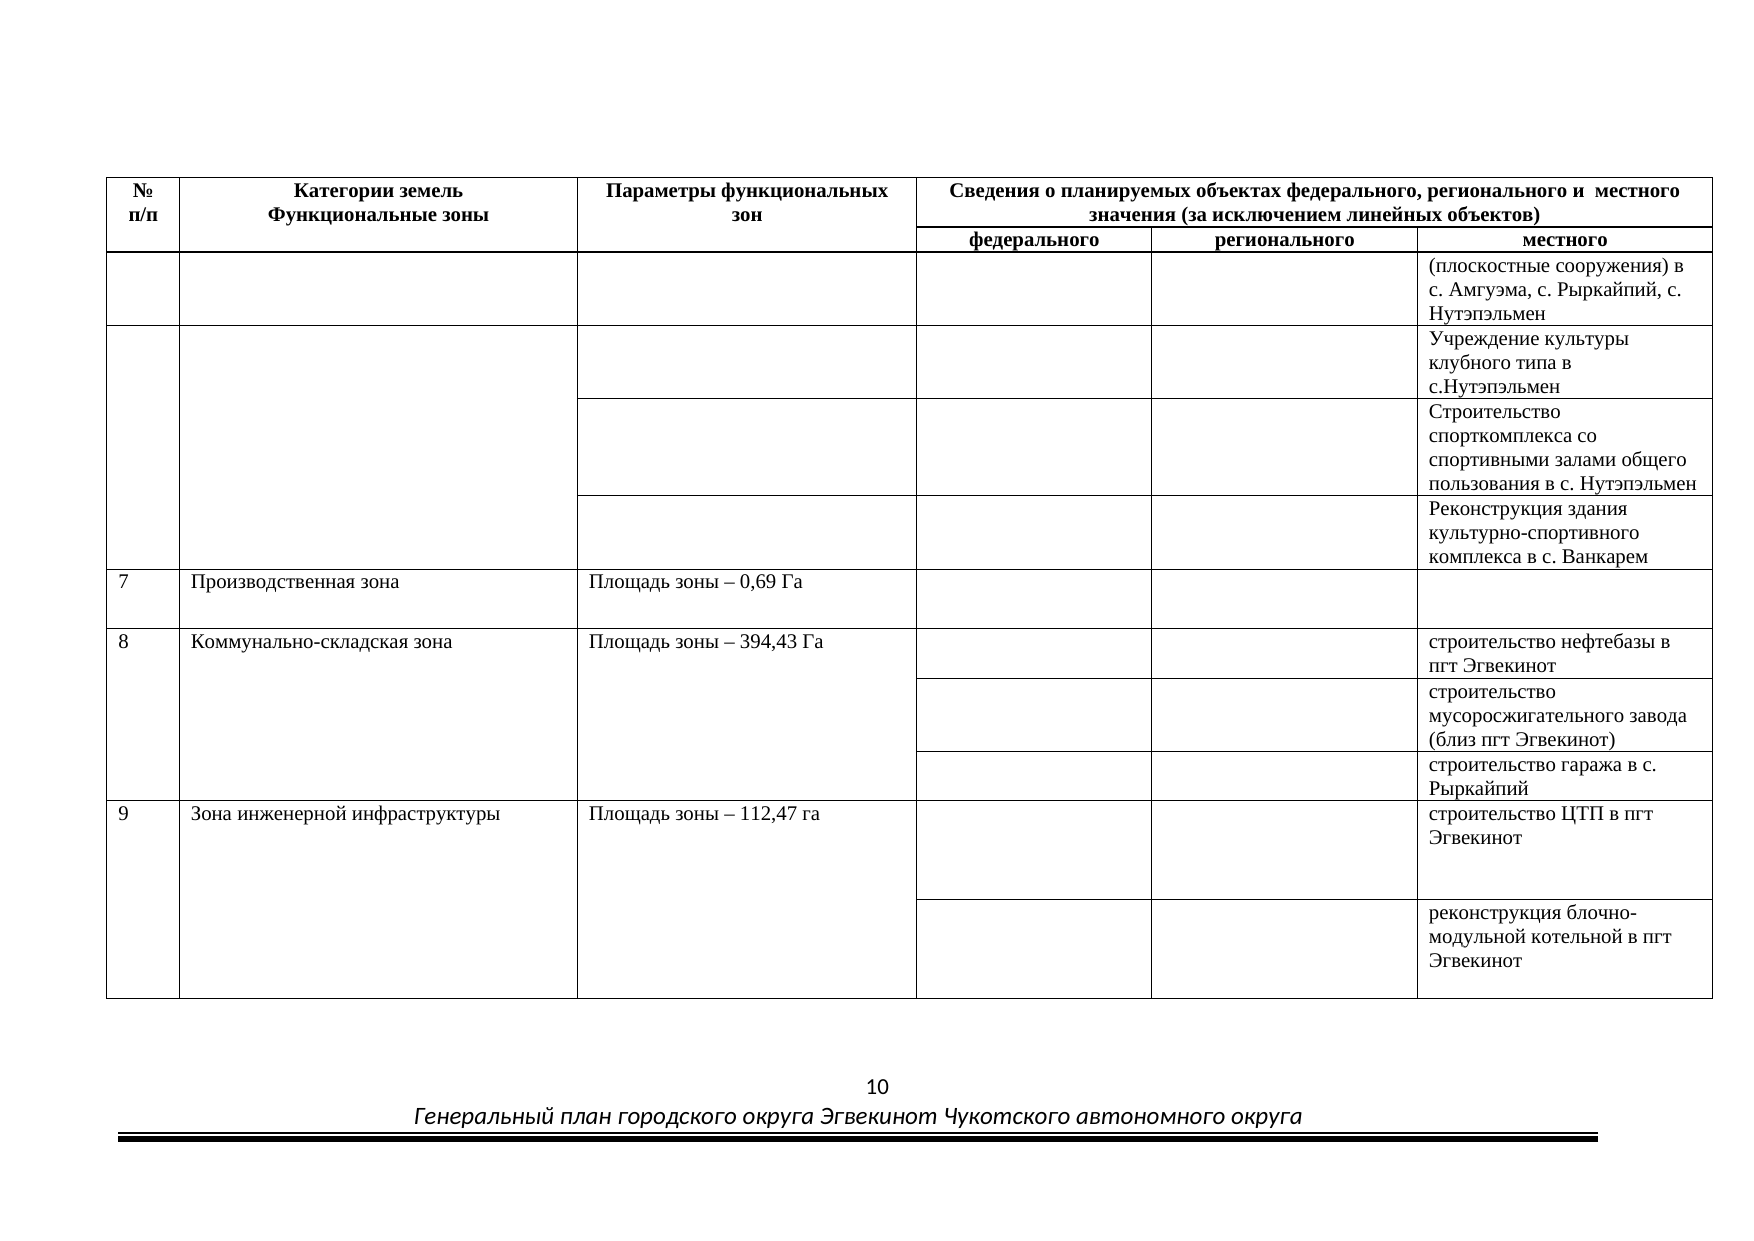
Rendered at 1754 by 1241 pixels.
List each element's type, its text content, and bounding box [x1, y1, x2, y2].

table_cell [1152, 326, 1417, 398]
table_cell Коммунально-складская зона [180, 629, 577, 800]
table_cell [1152, 253, 1417, 325]
table_header Параметры функциональных зон [578, 178, 916, 251]
table_cell [1152, 752, 1417, 800]
table_cell [1418, 570, 1712, 628]
table_cell Спортивные площадки (плоскостные сооружения) в с. Амгуэма, с. Рыркайпий, с. Нутэпэльмен [1418, 253, 1712, 325]
table_cell [917, 629, 1151, 677]
table_cell [1152, 496, 1417, 568]
table_cell строительство гаража в с. Рыркайпий [1418, 752, 1712, 800]
table_cell [1152, 399, 1417, 495]
table_cell [107, 326, 179, 568]
table_cell [917, 900, 1151, 998]
table_cell Производственная зона [180, 570, 577, 628]
table_cell [578, 326, 916, 398]
table_cell реконструкция блочно-модульной котельной в пгт Эгвекинот [1418, 900, 1712, 998]
table_cell строительство нефтебазы в пгт Эгвекинот [1418, 629, 1712, 677]
table_cell [917, 496, 1151, 568]
table_cell [917, 679, 1151, 751]
table_cell регионального [1152, 228, 1417, 251]
table_cell местного [1418, 228, 1712, 251]
table_cell федерального [917, 228, 1151, 251]
table_cell Реконструкция здания культурно-спортивного комплекса в с. Ванкарем [1418, 496, 1712, 568]
table_cell Учреждение культуры клубного типа в с.Нутэпэльмен [1418, 326, 1712, 398]
table_cell [1152, 679, 1417, 751]
table_header Категории земель Функциональные зоны [180, 178, 577, 251]
table_cell [1152, 801, 1417, 899]
table_cell [917, 326, 1151, 398]
table_cell строительство мусоросжигательного завода (близ пгт Эгвекинот) [1418, 679, 1712, 751]
table_cell Зона инженерной инфраструктуры [180, 801, 577, 998]
table_cell строительство ЦТП в пгт Эгвекинот [1418, 801, 1712, 899]
table_cell [578, 399, 916, 495]
table_cell Площадь зоны – 394,43 Га [578, 629, 916, 800]
table_cell [578, 496, 916, 568]
table_cell [917, 801, 1151, 899]
table_header № п/п [107, 178, 179, 251]
table_cell [1152, 900, 1417, 998]
table_cell [1152, 629, 1417, 677]
table_cell Площадь зоны – 0,69 Га [578, 570, 916, 628]
table_cell [917, 399, 1151, 495]
table_header Сведения о планируемых объектах федерального, регионального и местного значения (за исключением линейных объектов) [917, 178, 1712, 226]
table_cell [917, 570, 1151, 628]
table_cell 7 [107, 570, 179, 628]
table_cell Площадь зоны – 112,47 га [578, 801, 916, 998]
table_cell [1152, 570, 1417, 628]
table_cell Строительство спорткомплекса со спортивными залами общего пользования в с. Нутэпэльмен [1418, 399, 1712, 495]
table_cell [917, 752, 1151, 800]
table_cell [180, 326, 577, 568]
table_cell 8 [107, 629, 179, 800]
table_cell 9 [107, 801, 179, 998]
